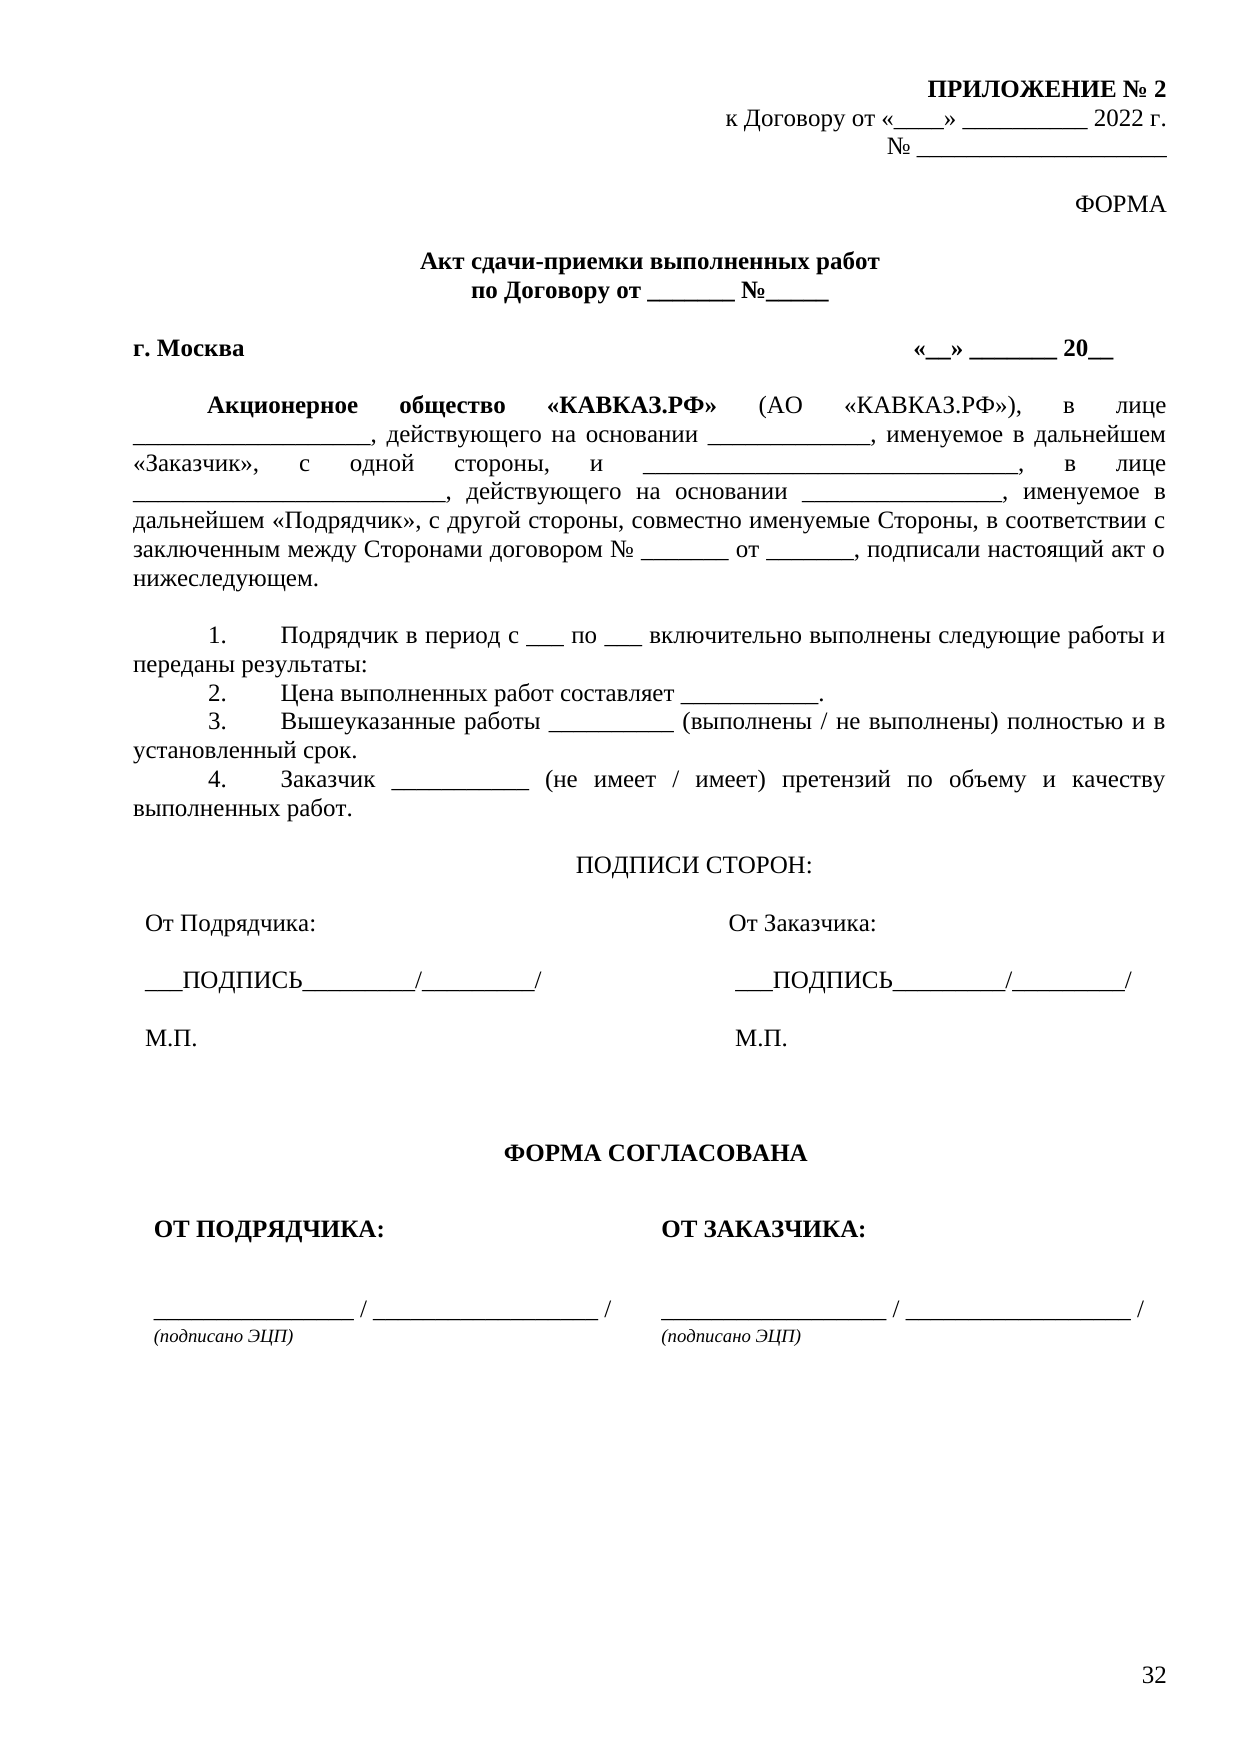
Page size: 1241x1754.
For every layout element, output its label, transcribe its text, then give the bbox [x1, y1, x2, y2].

table_cell ________________ / __________________ / [142, 1264, 650, 1325]
text № ____________________ [133, 131, 1167, 160]
table_header ОТ ЗАКАЗЧИКА: [650, 1195, 1157, 1264]
list Заказчик ___________ (не имеет / имеет) претензий по объему и качеству выполненных работ. [133, 764, 1167, 821]
table_cell (подписано ЭЦП) [650, 1325, 1157, 1348]
text по Договору от _______ №_____ [133, 275, 1167, 304]
text М.П. М.П. [56, 1023, 1167, 1051]
table_cell __________________ / __________________ / [650, 1264, 1157, 1325]
text ФОРМА [133, 189, 1167, 218]
text От Подрядчика: От Заказчика: [56, 908, 1167, 936]
list Цена выполненных работ составляет ___________. [133, 678, 1167, 706]
text ПОДПИСИ СТОРОН: [133, 850, 1167, 879]
table_cell (подписано ЭЦП) [142, 1325, 650, 1348]
text Акт сдачи-приемки выполненных работ [133, 246, 1167, 275]
text Акционерное общество «КАВКАЗ.РФ» (АО «КАВКАЗ.РФ»), в лице ___________________, действующего на основании _____________, именуемое в дальнейшем «Заказчик», с одной стороны, и ______________________________, в лице _________________________, действующего на основании ________________, именуемое в дальнейшем «Подрядчик», с другой стороны, совместно именуемые Стороны, в соответствии с заключенным между Сторонами договором № _______ от _______, подписали настоящий акт о нижеследующем. [133, 390, 1167, 591]
table_header ОТ ПОДРЯДЧИКА: [142, 1195, 650, 1264]
text к Договору от «____» __________ 2022 г. [133, 103, 1167, 131]
text ___ПОДПИСЬ_________/_________/ ___ПОДПИСЬ_________/_________/ [56, 965, 1167, 994]
text ФОРМА СОГЛАСОВАНА [56, 1138, 1167, 1166]
list Вышеуказанные работы __________ (выполнены / не выполнены) полностью и в установленный срок. [133, 706, 1167, 764]
text ПРИЛОЖЕНИЕ № 2 [133, 74, 1167, 103]
list Подрядчик в период с ___ по ___ включительно выполнены следующие работы и переданы результаты: [133, 620, 1167, 678]
text г. Москва «__» _______ 20__ [133, 333, 1167, 361]
